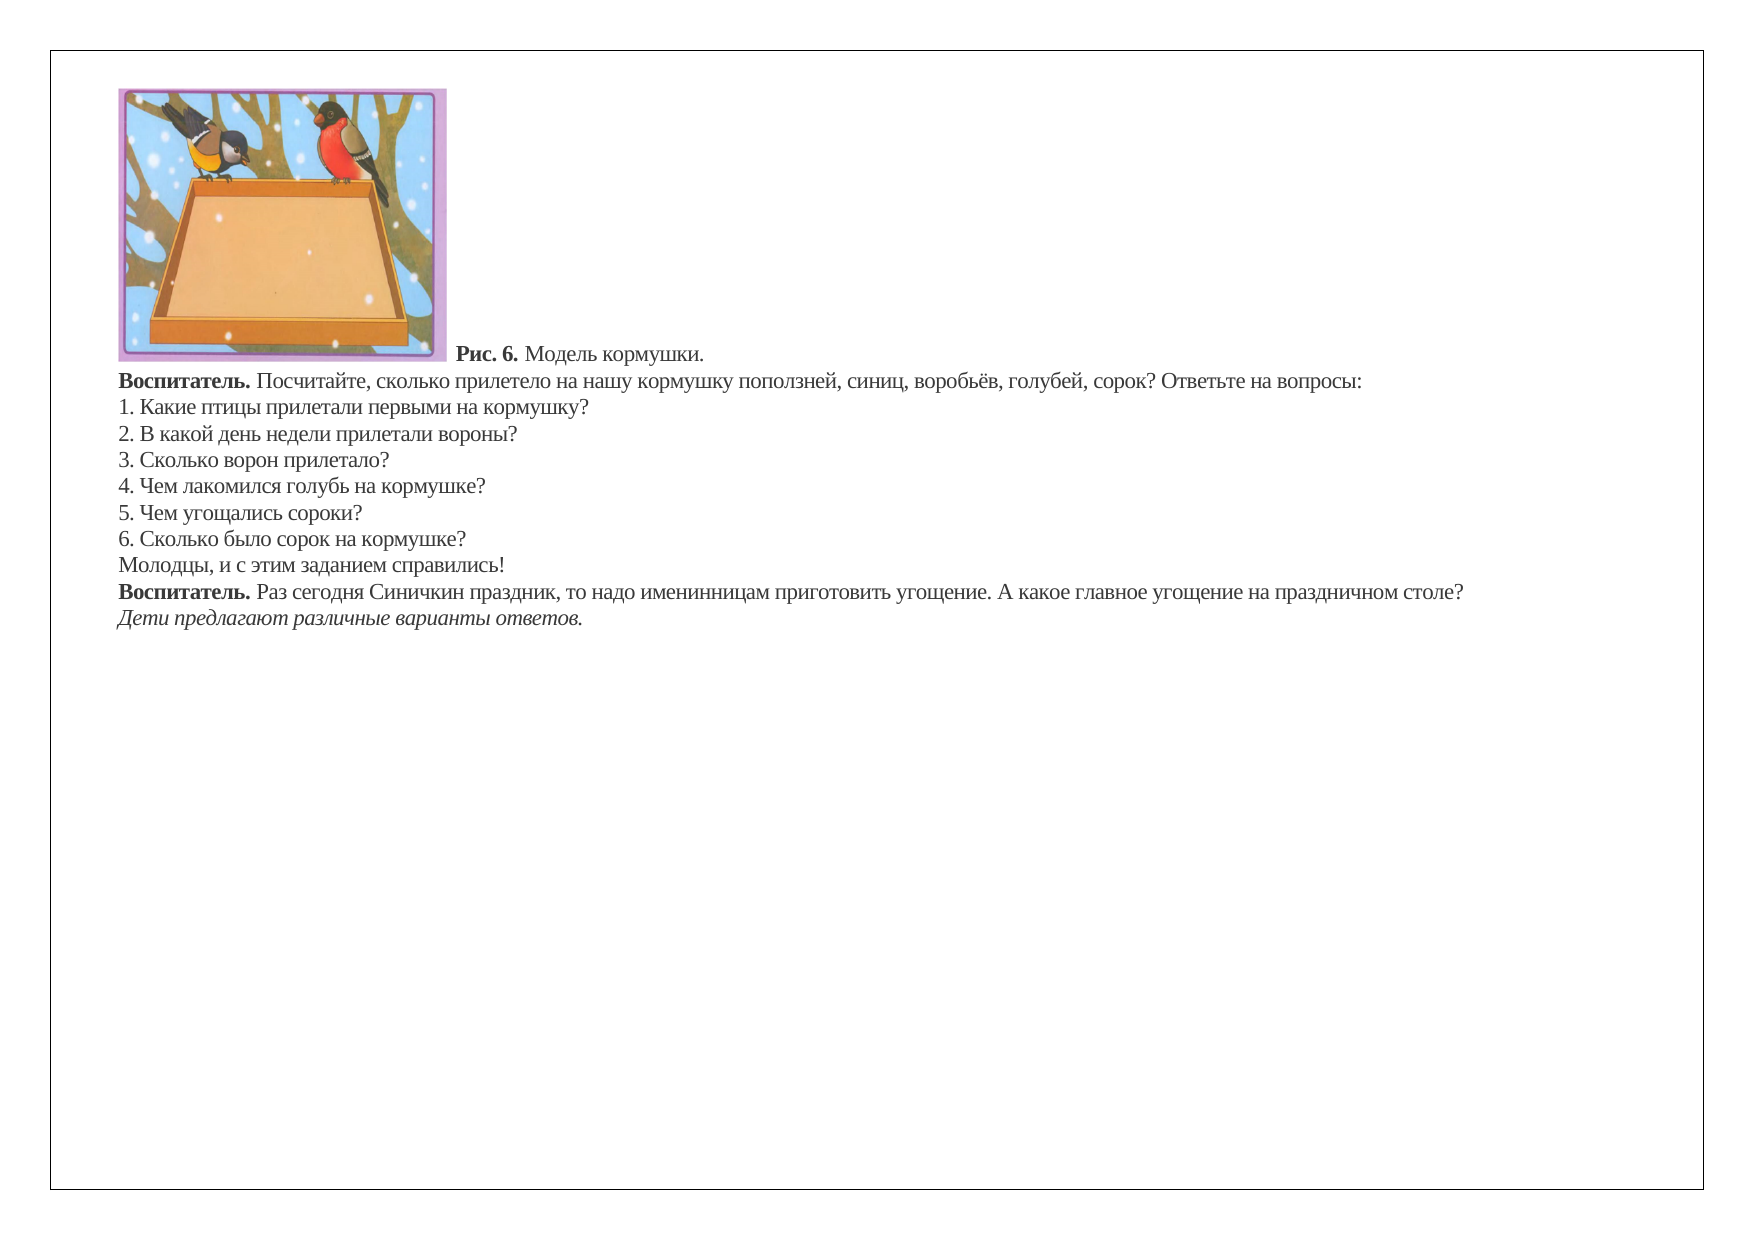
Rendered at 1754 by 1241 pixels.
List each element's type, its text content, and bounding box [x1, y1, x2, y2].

text Дети предлагают различные варианты ответов. [118, 604, 1636, 630]
text Воспитатель. Посчитайте, сколько прилетело на нашу кормушку поползней, синиц, воробьёв, голубей, сорок? Ответьте на вопросы: 1. Какие птицы прилетали первыми на кормушку? 2. В какой день недели прилетали вороны? 3. Сколько ворон прилетало? 4. Чем лакомился голубь на кормушке? 5. Чем угощались сороки? 6. Сколько было сорок на кормушке? Молодцы, и с этим заданием справились! [118, 367, 1636, 578]
text Воспитатель. Раз сегодня Синичкин праздник, то надо именинницам приготовить угощение. А какое главное угощение на праздничном столе? [118, 578, 1636, 604]
text Рис. 6. Модель кормушки. [118, 88, 1636, 367]
picture [118, 88, 447, 362]
